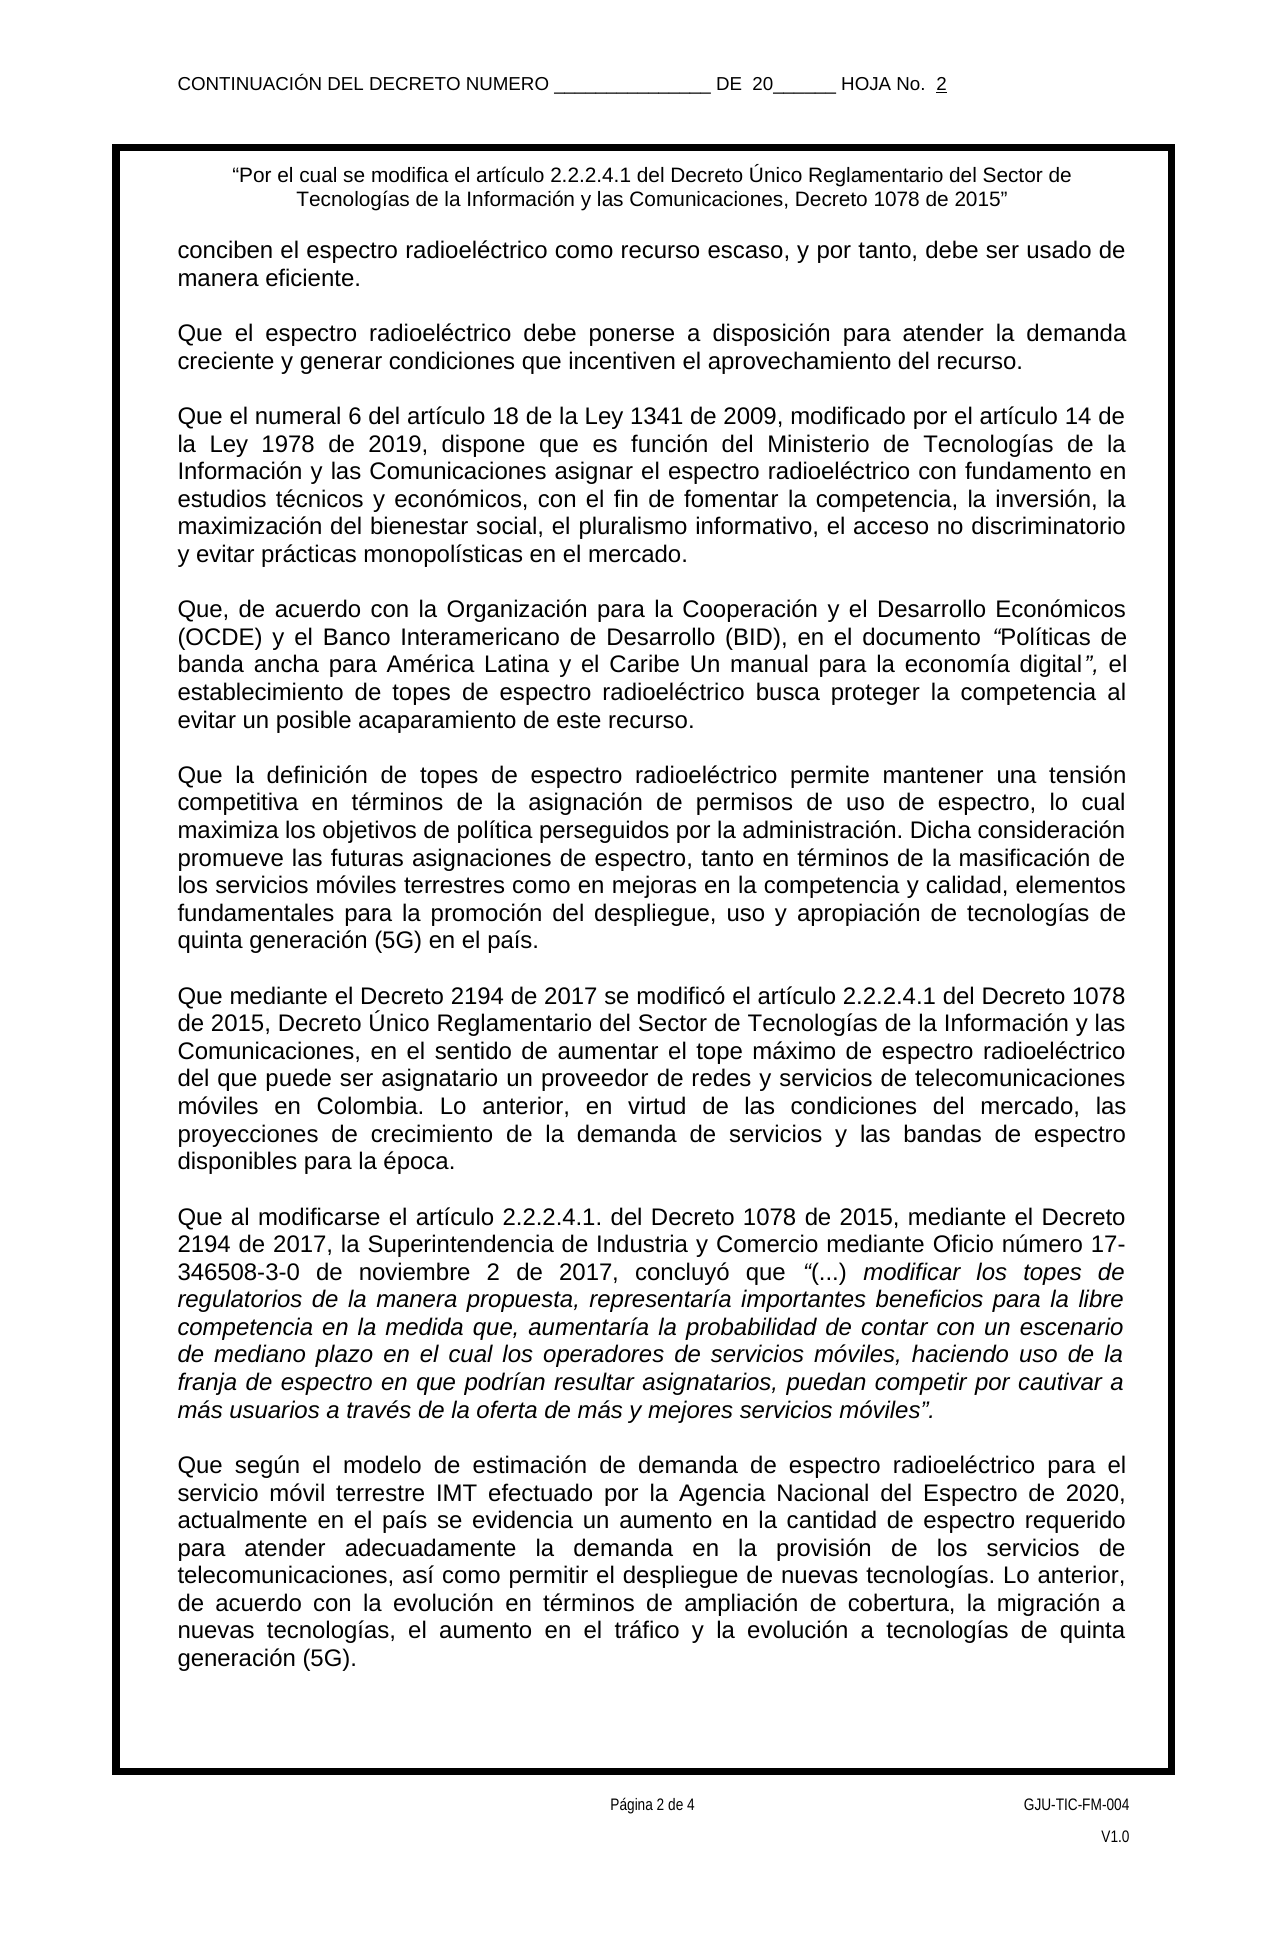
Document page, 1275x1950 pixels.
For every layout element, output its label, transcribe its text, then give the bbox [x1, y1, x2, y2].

text Que el espectro radioeléctrico debe ponerse a disposición para atender la demanda creciente y generar condiciones que incentiven el aprovechamiento del recurso. [177, 319, 1127, 374]
text Que mediante el Decreto 2194 de 2017 se modificó el artículo 2.2.2.4.1 del Decreto 1078 de 2015, Decreto Único Reglamentario del Sector de Tecnologías de la Información y las Comunicaciones, en el sentido de aumentar el tope máximo de espectro radioeléctrico del que puede ser asignatario un proveedor de redes y servicios de telecomunicaciones móviles en Colombia. Lo anterior, en virtud de las condiciones del mercado, las proyecciones de crecimiento de la demanda de servicios y las bandas de espectro disponibles para la época. [177, 982, 1127, 1175]
text Que el numeral 6 del artículo 18 de la Ley 1341 de 2009, modificado por el artículo 14 de la Ley 1978 de 2019, dispone que es función del Ministerio de Tecnologías de la Información y las Comunicaciones asignar el espectro radioeléctrico con fundamento en estudios técnicos y económicos, con el fin de fomentar la competencia, la inversión, la maximización del bienestar social, el pluralismo informativo, el acceso no discriminatorio y evitar prácticas monopolísticas en el mercado. [177, 402, 1127, 567]
text Que, de acuerdo con la Organización para la Cooperación y el Desarrollo Económicos (OCDE) y el Banco Interamericano de Desarrollo (BID), en el documento “Políticas de banda ancha para América Latina y el Caribe Un manual para la economía digital”, el establecimiento de topes de espectro radioeléctrico busca proteger la competencia al evitar un posible acaparamiento de este recurso. [177, 595, 1127, 733]
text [177, 236, 1127, 291]
text Que al modificarse el artículo 2.2.2.4.1. del Decreto 1078 de 2015, mediante el Decreto 2194 de 2017, la Superintendencia de Industria y Comercio mediante Oficio número 17-346508-3-0 de noviembre 2 de 2017, concluyó que “(...) modificar los topes de regulatorios de la manera propuesta, representaría importantes beneficios para la libre competencia en la medida que, aumentaría la probabilidad de contar con un escenario de mediano plazo en el cual los operadores de servicios móviles, haciendo uso de la franja de espectro en que podrían resultar asignatarios, puedan competir por cautivar a más usuarios a través de la oferta de más y mejores servicios móviles”. [177, 1202, 1127, 1423]
text Que según el modelo de estimación de demanda de espectro radioeléctrico para el servicio móvil terrestre IMT efectuado por la Agencia Nacional del Espectro de 2020, actualmente en el país se evidencia un aumento en la cantidad de espectro requerido para atender adecuadamente la demanda en la provisión de los servicios de telecomunicaciones, así como permitir el despliegue de nuevas tecnologías. Lo anterior, de acuerdo con la evolución en términos de ampliación de cobertura, la migración a nuevas tecnologías, el aumento en el tráfico y la evolución a tecnologías de quinta generación (5G). [177, 1451, 1127, 1672]
text Que la definición de topes de espectro radioeléctrico permite mantener una tensión competitiva en términos de la asignación de permisos de uso de espectro, lo cual maximiza los objetivos de política perseguidos por la administración. Dicha consideración promueve las futuras asignaciones de espectro, tanto en términos de la masificación de los servicios móviles terrestres como en mejoras en la competencia y calidad, elementos fundamentales para la promoción del despliegue, uso y apropiación de tecnologías de quinta generación (5G) en el país. [177, 761, 1127, 954]
